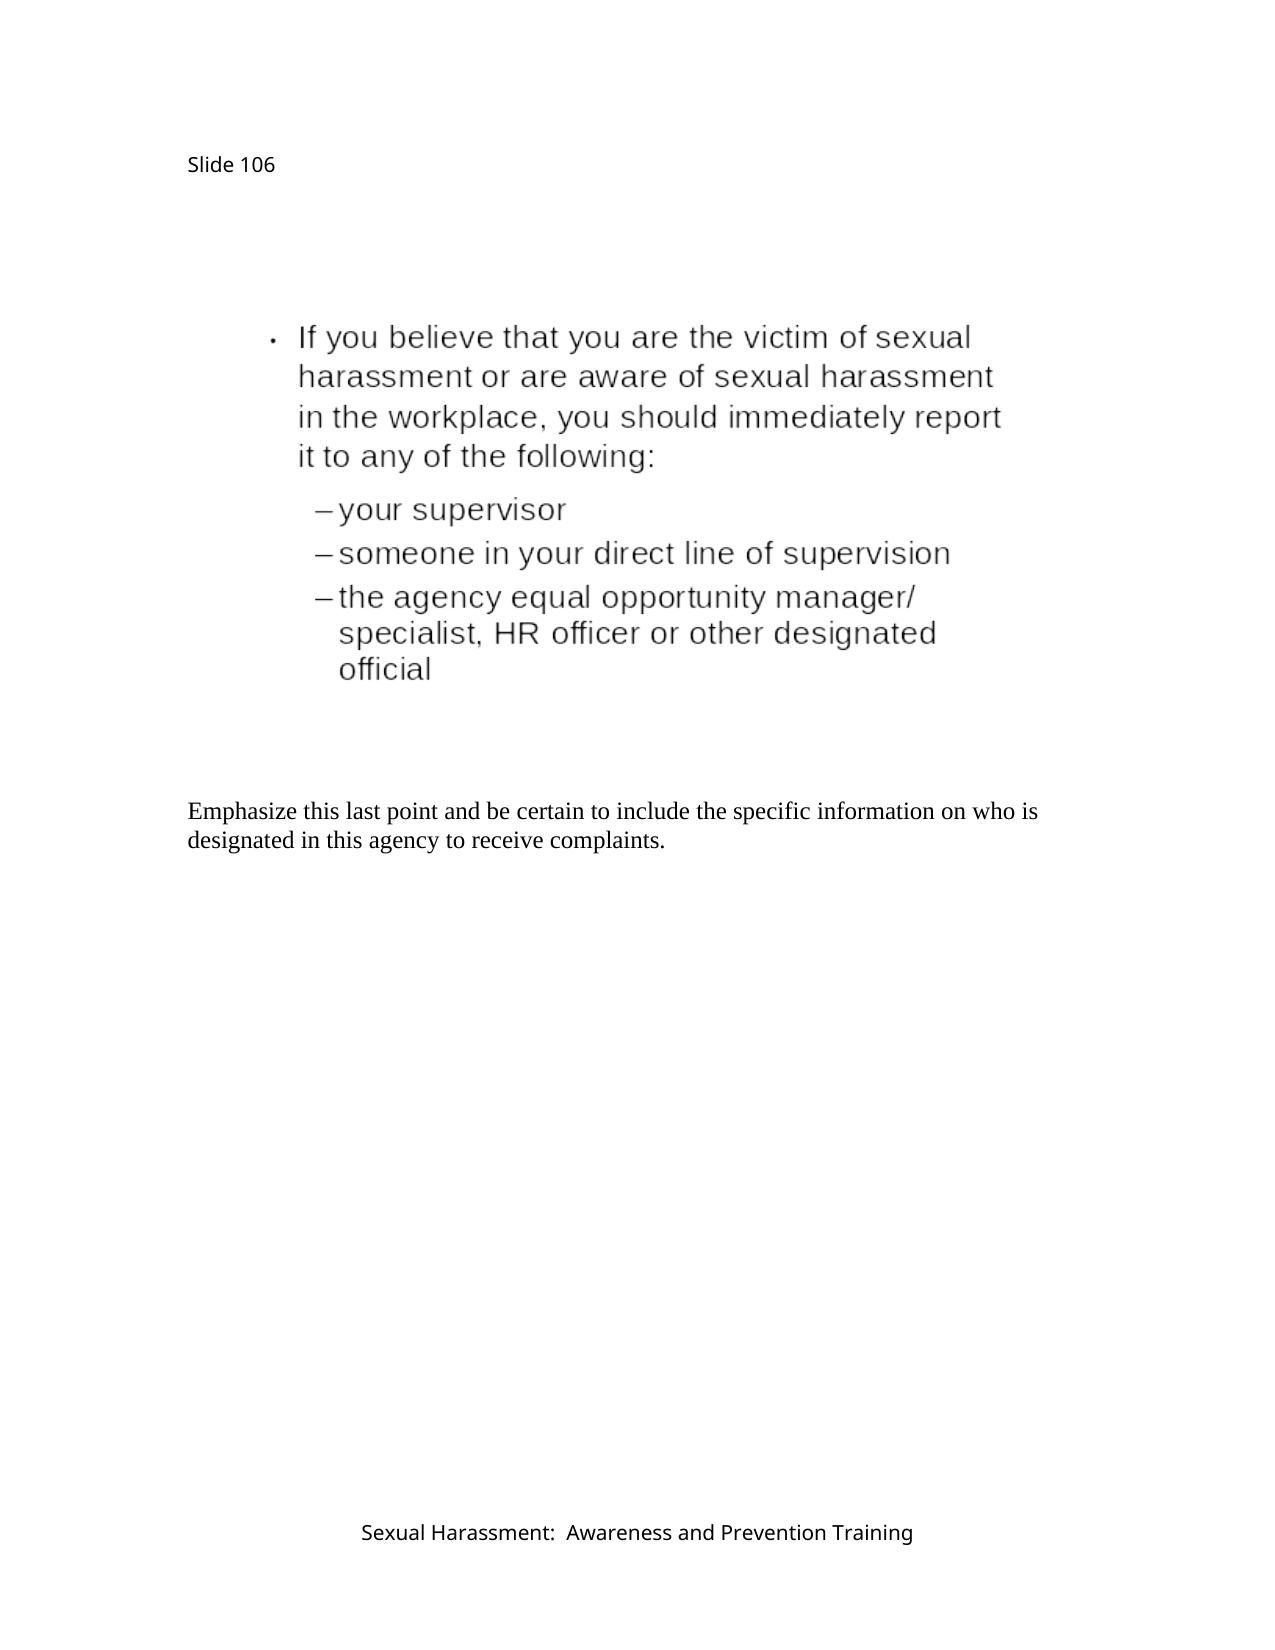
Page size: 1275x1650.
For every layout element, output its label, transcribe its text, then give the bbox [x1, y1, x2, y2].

text Emphasize this last point and be certain to include the specific information on who is designated in this agency to receive complaints. [187, 796, 1087, 854]
text Slide 106 [187, 150, 1087, 178]
